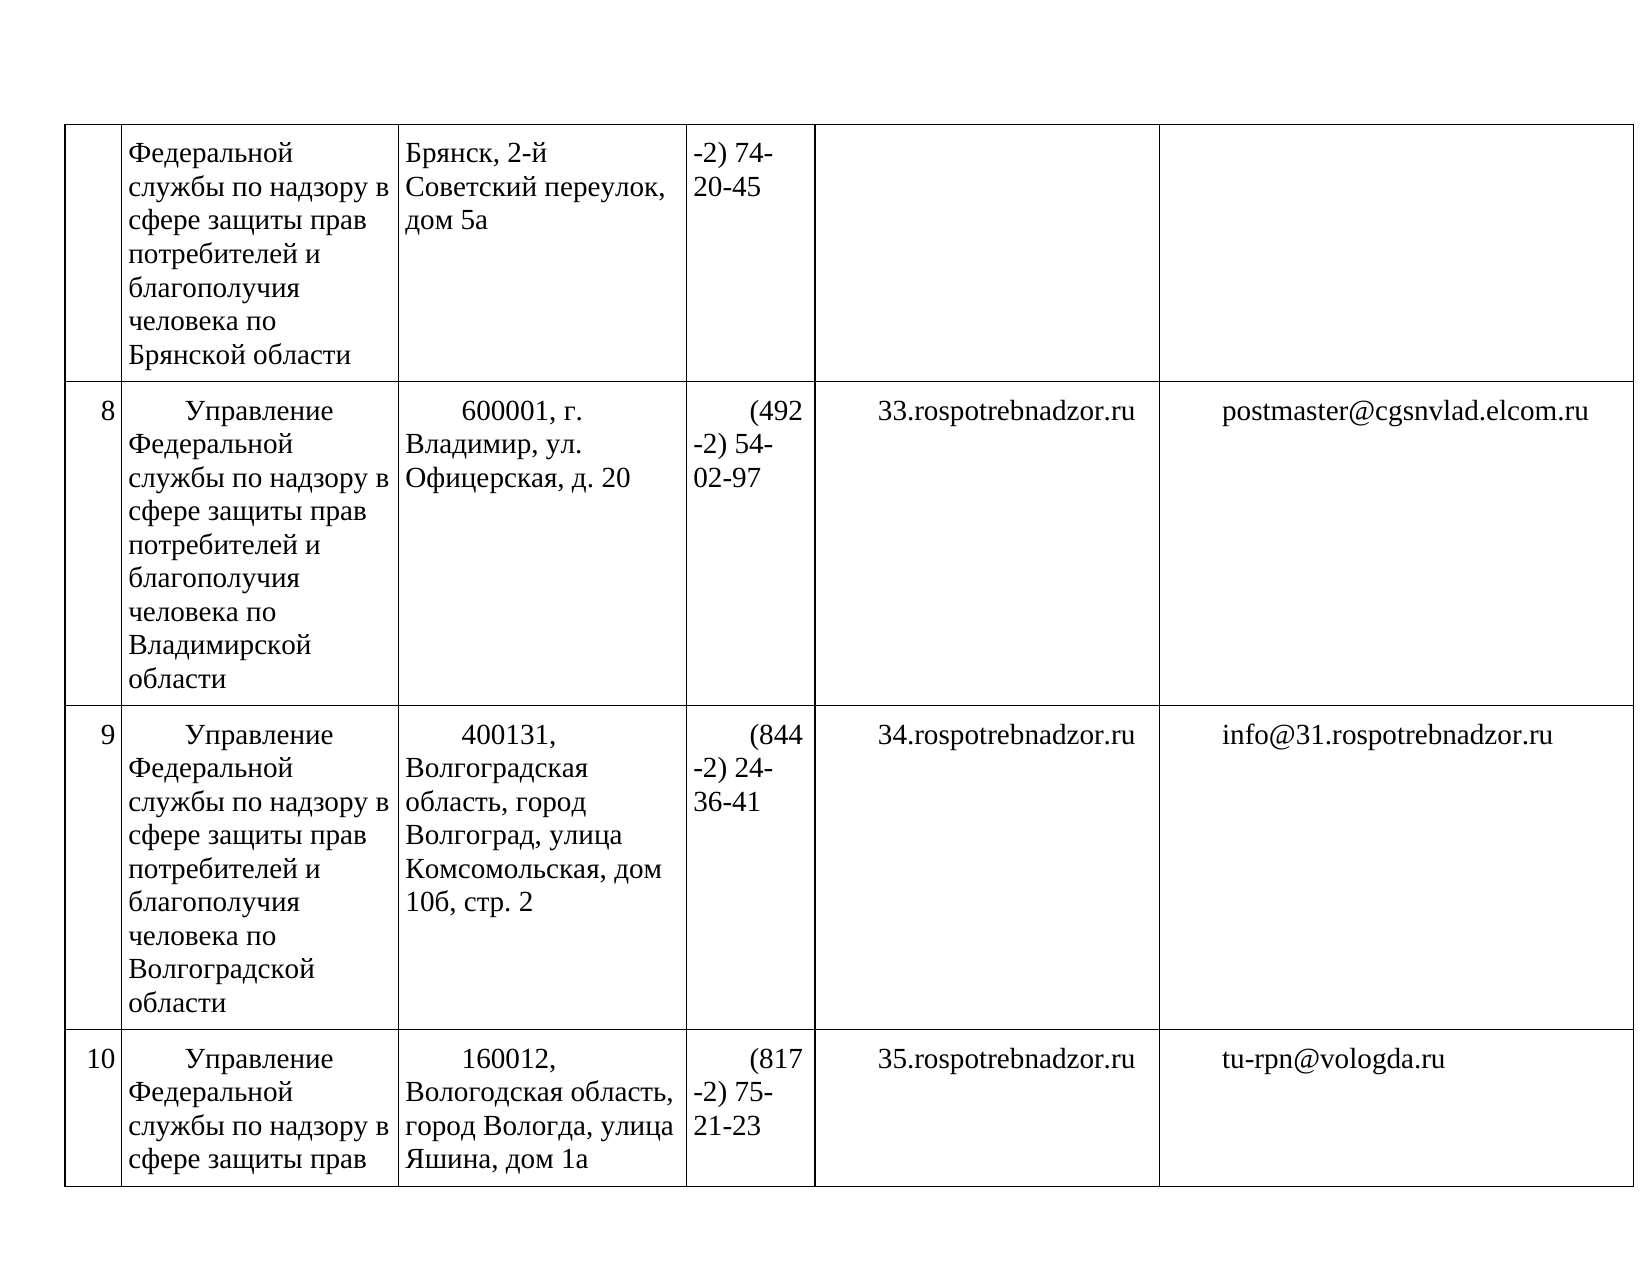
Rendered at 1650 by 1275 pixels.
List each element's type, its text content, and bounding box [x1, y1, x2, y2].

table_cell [122, 125, 398, 381]
table_cell info@31.rospotrebnadzor.ru [1160, 706, 1633, 1029]
table_cell (492-2) 54-02-97 [687, 382, 814, 705]
table_cell 7 [66, 125, 121, 381]
table_cell postmaster@cgsnvlad.elcom.ru [1160, 382, 1633, 705]
table_cell Управление Федеральной службы по надзору в сфере защиты прав потребителей и благополучия человека по Владимирской области [122, 382, 398, 705]
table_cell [1160, 125, 1633, 381]
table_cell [816, 125, 1159, 381]
table_cell (483-2) 74-20-45 [687, 125, 814, 381]
table_cell 8 [66, 382, 121, 705]
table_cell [399, 1030, 686, 1186]
table_cell tu-rpn@vologda.ru [1160, 1030, 1633, 1186]
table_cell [399, 125, 686, 381]
table_cell 10 [66, 1030, 121, 1186]
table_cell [816, 1030, 1159, 1186]
table_cell 34.rospotrebnadzor.ru [816, 706, 1159, 1029]
table_cell 9 [66, 706, 121, 1029]
table_cell (817-2) 75-21-23 [687, 1030, 814, 1186]
table_cell Управление Федеральной службы по надзору в сфере защиты прав потребителей и благополучия человека по Волгоградской области [122, 706, 398, 1029]
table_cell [122, 1030, 398, 1186]
table_cell 400131, Волгоградская область, город Волгоград, улица Комсомольская, дом 10б, стр. 2 [399, 706, 686, 1029]
table_cell 33.rospotrebnadzor.ru [816, 382, 1159, 705]
table_cell (844-2) 24-36-41 [687, 706, 814, 1029]
table_cell 600001, г. Владимир, ул. Офицерская, д. 20 [399, 382, 686, 705]
